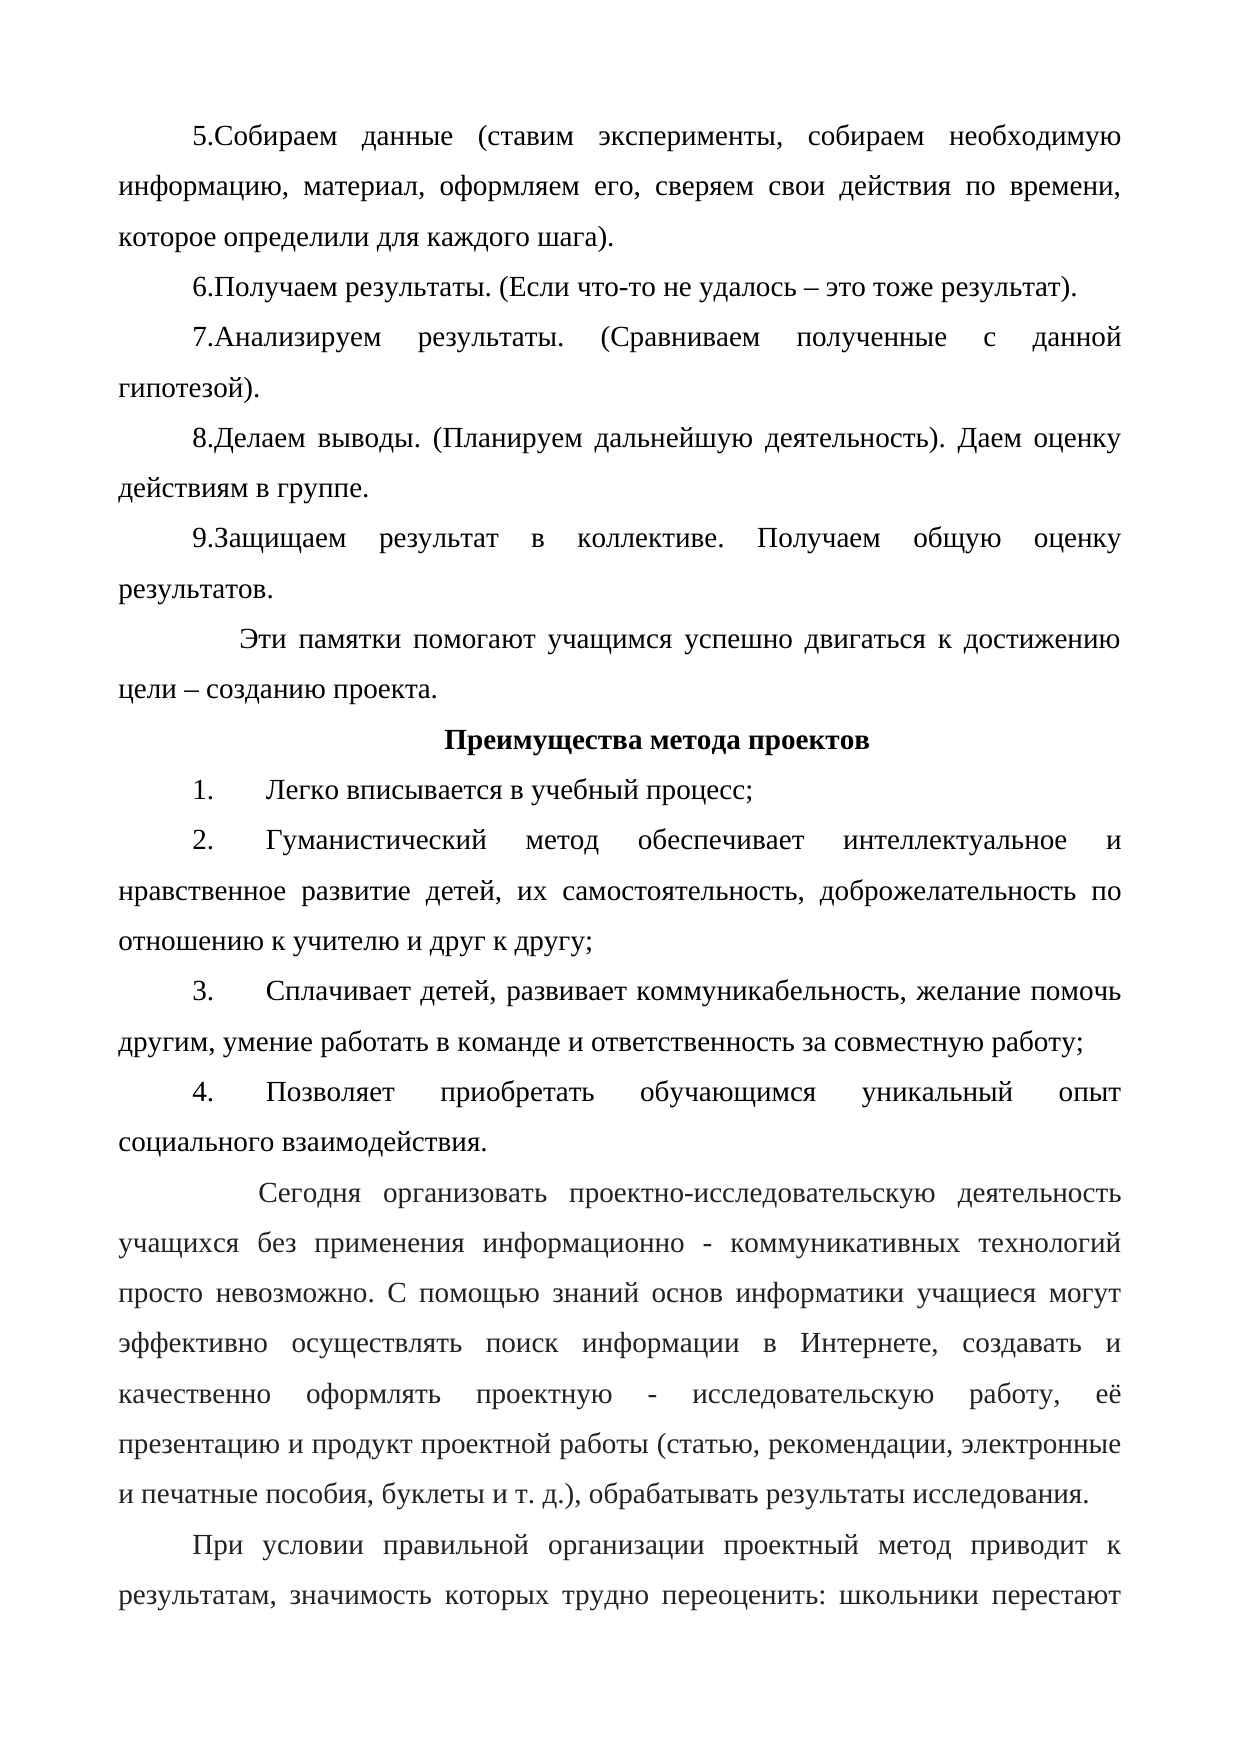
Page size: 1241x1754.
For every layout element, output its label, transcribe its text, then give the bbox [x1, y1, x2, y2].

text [118, 1527, 1122, 1611]
text Эти памятки помогают учащимся успешно двигаться к достижению цели – созданию проекта. [118, 621, 1122, 705]
text Преимущества метода проектов [118, 722, 1122, 755]
list Сплачивает детей, развивает коммуникабельность, желание помочь другим, умение работать в команде и ответственность за совместную работу; [118, 973, 1122, 1057]
text 8.Делаем выводы. (Планируем дальнейшую деятельность). Даем оценку действиям в группе. [118, 420, 1122, 504]
text Сегодня организовать проектно-исследовательскую деятельность учащихся без применения информационно - коммуникативных технологий просто невозможно. С помощью знаний основ информатики учащиеся могут эффективно осуществлять поиск информации в Интернете, создавать и качественно оформлять проектную - исследовательскую работу, её презентацию и продукт проектной работы (статью, рекомендации, электронные и печатные пособия, буклеты и т. д.), обрабатывать результаты исследования. [118, 1175, 1122, 1510]
text 5.Собираем данные (ставим эксперименты, собираем необходимую информацию, материал, оформляем его, сверяем свои действия по времени, которое определили для каждого шага). [118, 118, 1122, 252]
text 7.Анализируем результаты. (Сравниваем полученные с данной гипотезой). [118, 319, 1122, 403]
text 9.Защищаем результат в коллективе. Получаем общую оценку результатов. [118, 521, 1122, 604]
list Гуманистический метод обеспечивает интеллектуальное и нравственное развитие детей, их самостоятельность, доброжелательность по отношению к учителю и друг к другу; [118, 822, 1122, 957]
list Позволяет приобретать обучающимся уникальный опыт социального взаимодействия. [118, 1074, 1122, 1158]
text 6.Получаем результаты. (Если что-то не удалось – это тоже результат). [118, 269, 1122, 303]
list Легко вписывается в учебный процесс; [118, 772, 1122, 806]
